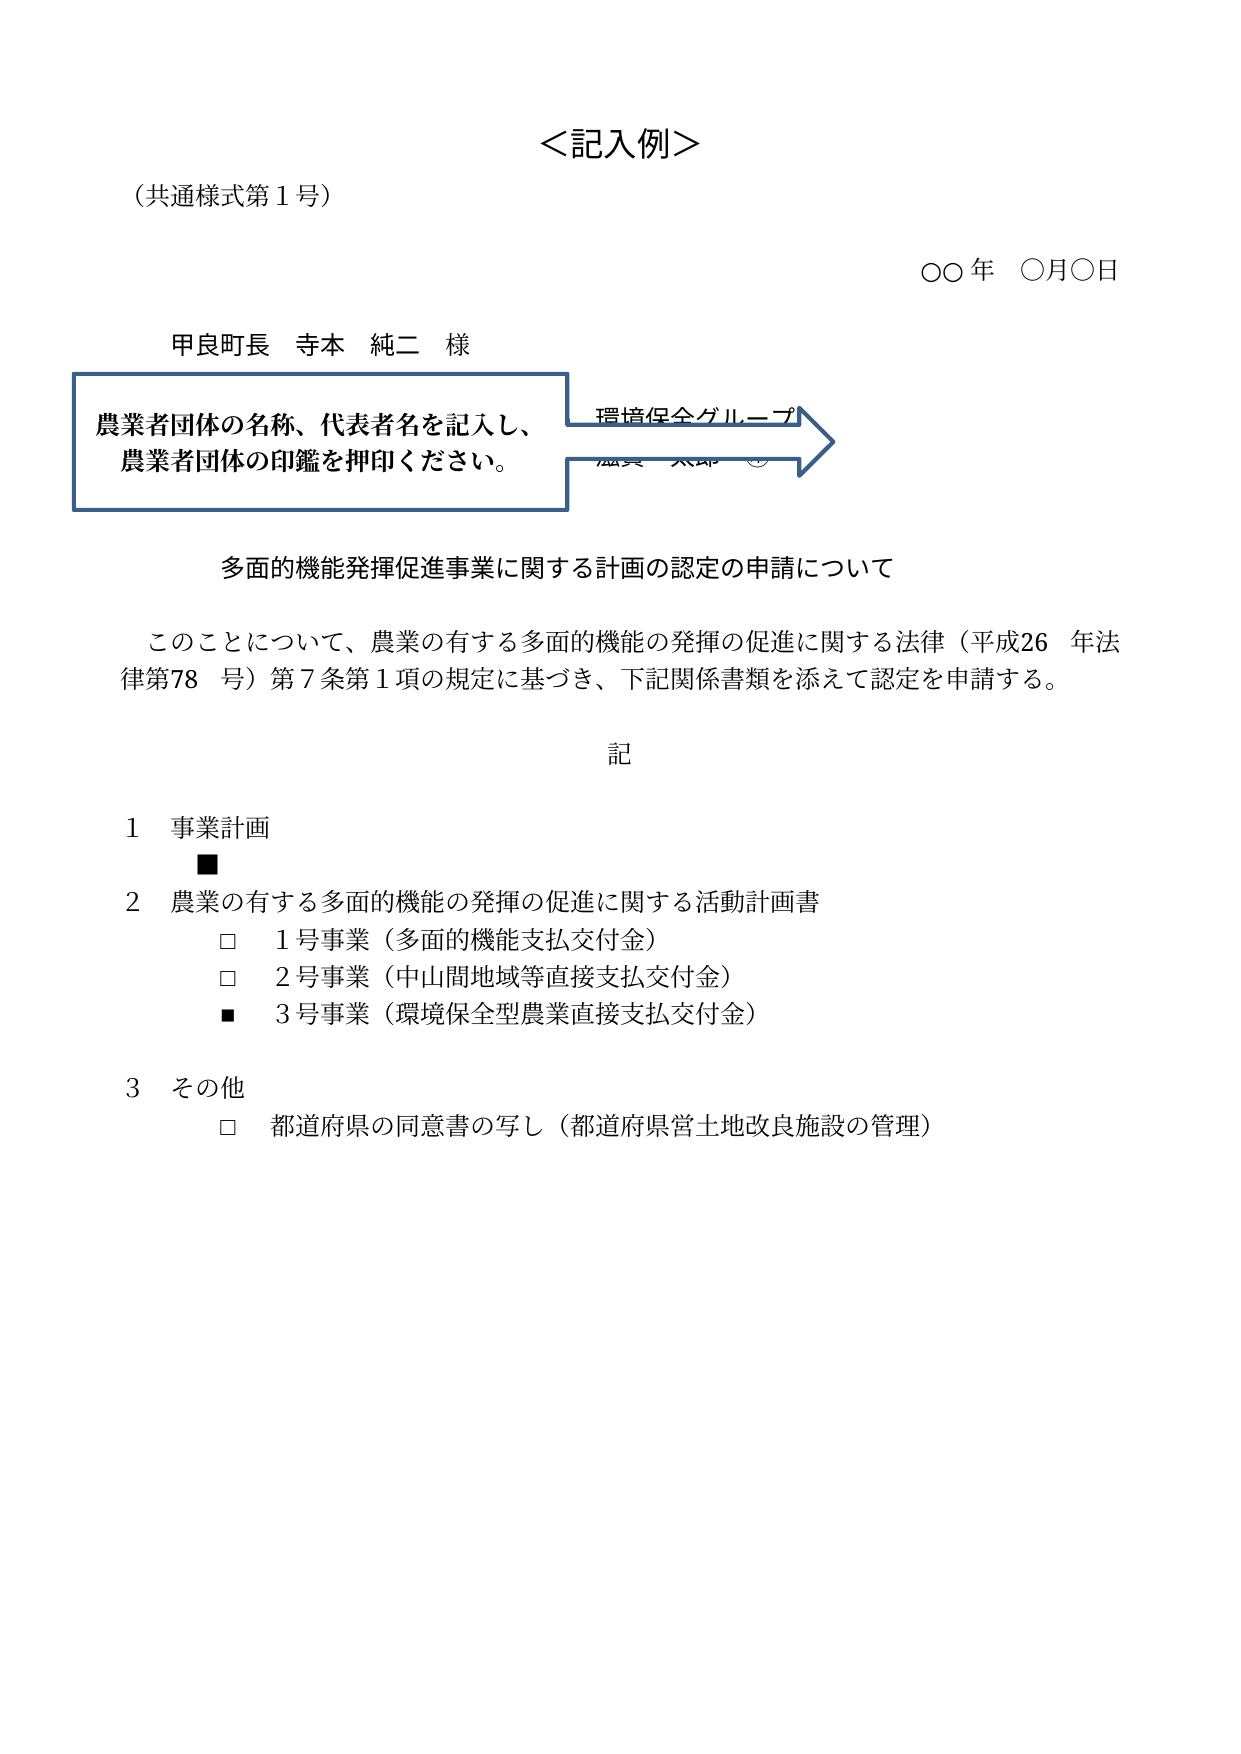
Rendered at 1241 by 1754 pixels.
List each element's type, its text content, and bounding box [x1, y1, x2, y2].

text このことについて、農業の有する多面的機能の発揮の促進に関する法律（平成26年法律第78号）第７条第１項の規定に基づき、下記関係書類を添えて認定を申請する。 [120, 622, 1120, 697]
text ○○年 ○月○日 [120, 250, 1120, 287]
text ■ ３号事業（環境保全型農業直接支払交付金） [195, 994, 1120, 1031]
text 代表 滋賀 太郎 ㊞ [807, 436, 1120, 473]
text □ ２号事業（中山間地域等直接支払交付金） [195, 957, 1120, 994]
text （共通様式第１号） [120, 176, 1120, 213]
text □ １号事業（多面的機能支払交付金） [195, 920, 1120, 957]
text ○○○○環境保全グループ [570, 399, 1120, 436]
text □ 都道府県の同意書の写し（都道府県営土地改良施設の管理） [195, 1106, 1120, 1143]
text １ 事業計画 [120, 808, 1120, 845]
text 多面的機能発揮促進事業に関する計画の認定の申請について [195, 548, 1070, 585]
text 甲良町長 寺本 純二 様 [145, 325, 1120, 362]
text ■ [120, 845, 1120, 882]
text 記 [120, 734, 1120, 771]
text ２ 農業の有する多面的機能の発揮の促進に関する活動計画書 [120, 882, 1120, 920]
text ３ その他 [120, 1068, 1120, 1106]
